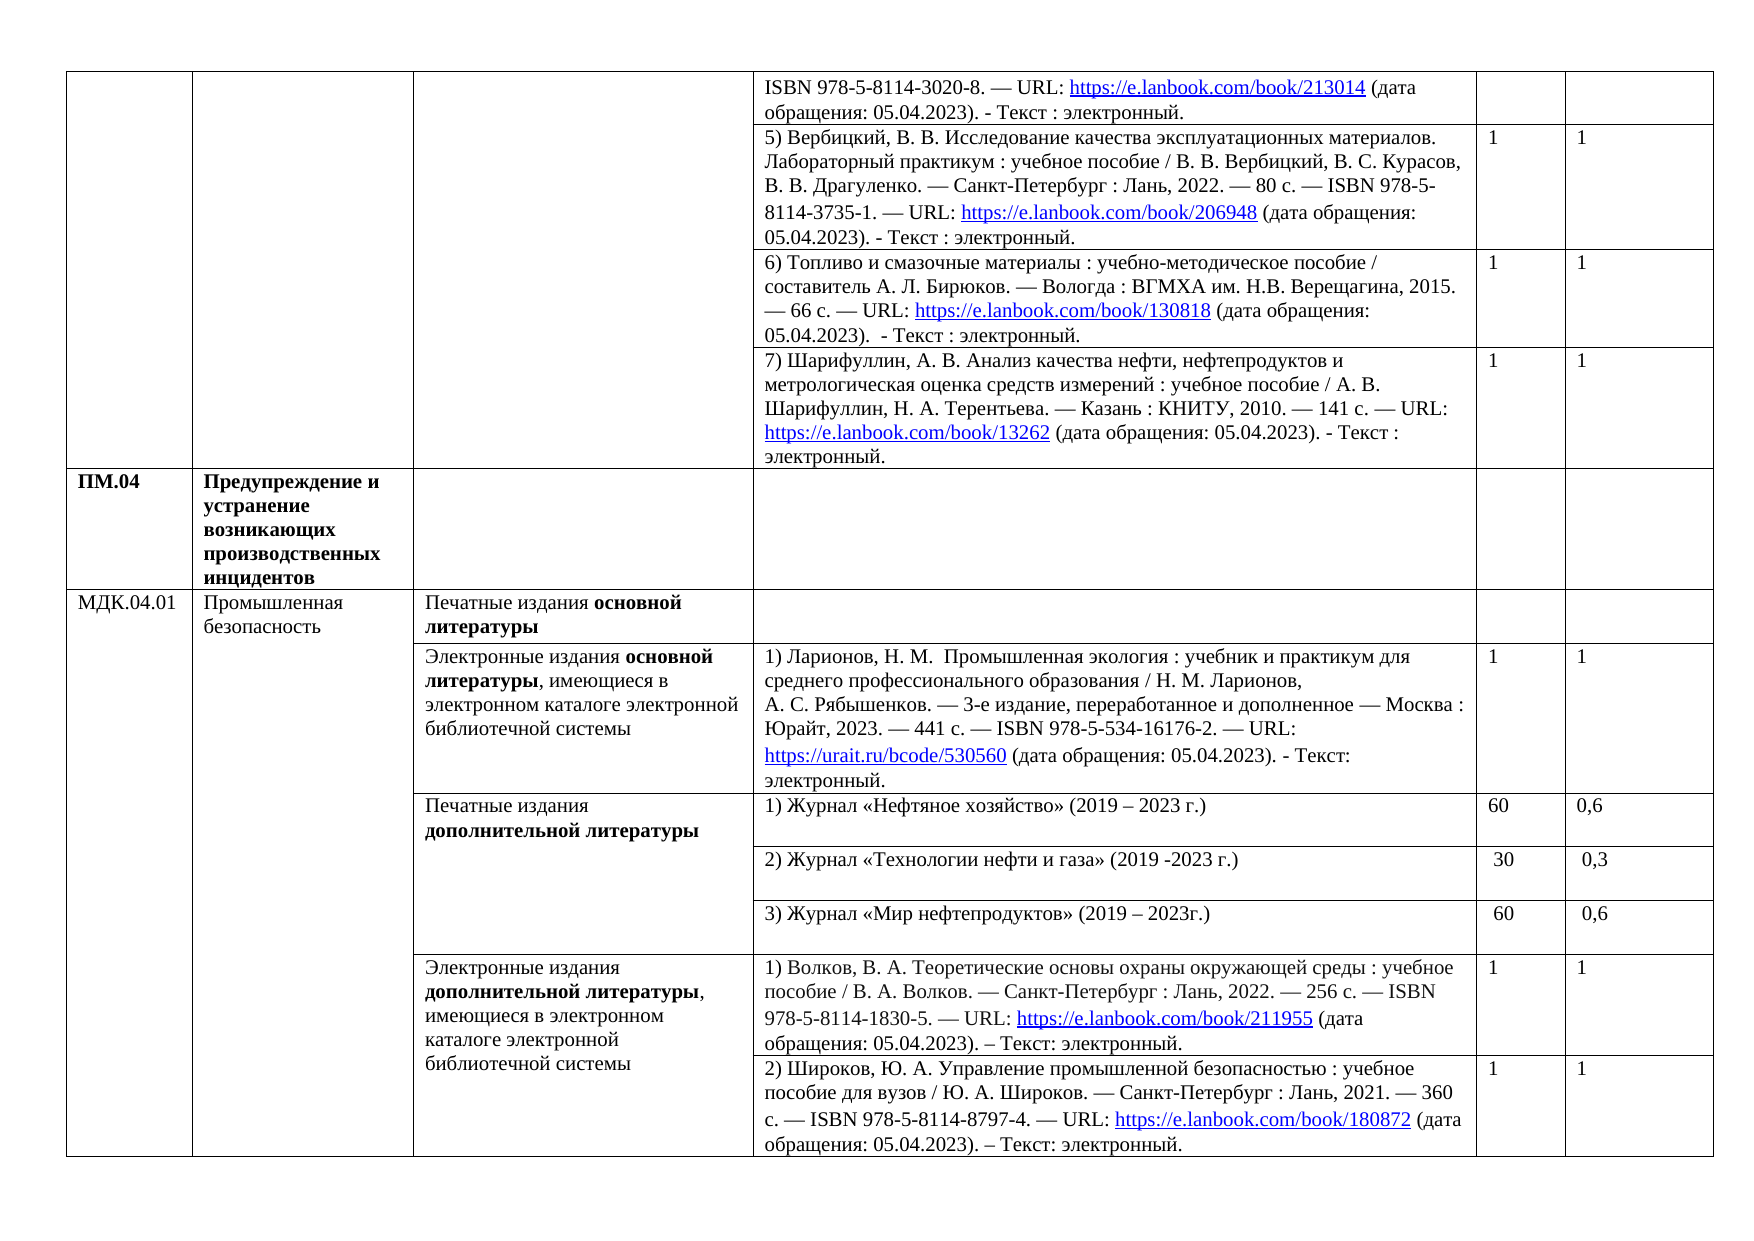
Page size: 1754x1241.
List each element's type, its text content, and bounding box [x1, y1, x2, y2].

table_cell 1 [1477, 250, 1565, 347]
table_cell Предупреждение и устранение возникающих производственных инцидентов [193, 469, 413, 589]
table_cell 2) Широков, Ю. А. Управление промышленной безопасностью : учебное пособие для вузов / Ю. А. Широков. — Санкт-Петербург : Лань, 2021. — 360 с. — ISBN 978-5-8114-8797-4. — URL: https://e.lanbook.com/book/180872 (дата обращения: 05.04.2023). – Текст: электронный. [754, 1056, 1476, 1156]
table_cell [754, 469, 1476, 589]
table_cell [754, 590, 1476, 643]
table_cell 1) Ларионов, Н. М. Промышленная экология : учебник и практикум для среднего профессионального образования / Н. М. Ларионов, А. С. Рябышенков. — 3-е издание, переработанное и дополненное — Москва : Юрайт, 2023. — 441 с. — ISBN 978-5-534-16176-2. — URL: https://urait.ru/bcode/530560 (дата обращения: 05.04.2023). - Текст: электронный. [754, 644, 1476, 792]
table_cell МДК.04.01 [67, 590, 192, 1156]
table_cell 1 [1477, 955, 1565, 1055]
table_cell 7) Шарифуллин, А. В. Анализ качества нефти, нефтепродуктов и метрологическая оценка средств измерений : учебное пособие / А. В. Шарифуллин, Н. А. Терентьева. — Казань : КНИТУ, 2010. — 141 с. — URL: https://e.lanbook.com/book/13262 (дата обращения: 05.04.2023). - Текст : электронный. [754, 348, 1476, 468]
table_cell 30 [1477, 847, 1565, 900]
table_cell 1 [1566, 1056, 1713, 1156]
table_cell 3) Журнал «Мир нефтепродуктов» (2019 – 2023г.) [754, 901, 1476, 954]
table_cell 1 [1477, 644, 1565, 792]
table_cell 1 [1477, 1056, 1565, 1156]
table_cell 2) Журнал «Технологии нефти и газа» (2019 -2023 г.) [754, 847, 1476, 900]
table_cell 1 [1566, 644, 1713, 792]
table_cell Электронные издания дополнительной литературы, имеющиеся в электронном каталоге электронной библиотечной системы [414, 955, 753, 1156]
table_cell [754, 72, 1476, 124]
table_cell Печатные издания основной литературы [414, 590, 753, 643]
table_cell 1 [1477, 125, 1565, 249]
table_cell 0,6 [1566, 794, 1713, 846]
table_cell 60 [1477, 901, 1565, 954]
table_cell Промышленная безопасность [193, 590, 413, 1156]
table_cell 1) Волков, В. А. Теоретические основы охраны окружающей среды : учебное пособие / В. А. Волков. — Санкт-Петербург : Лань, 2022. — 256 с. — ISBN 978-5-8114-1830-5. — URL: https://e.lanbook.com/book/211955 (дата обращения: 05.04.2023). – Текст: электронный. [754, 955, 1476, 1055]
table_cell 0,6 [1566, 901, 1713, 954]
table_cell [1566, 590, 1713, 643]
table_cell 0,3 [1566, 847, 1713, 900]
table_cell 1 [1477, 72, 1565, 124]
table_cell ПМ.04 [67, 469, 192, 589]
table_cell 1 [1566, 72, 1713, 124]
table_cell 1) Журнал «Нефтяное хозяйство» (2019 – 2023 г.) [754, 794, 1476, 846]
table_cell [1477, 590, 1565, 643]
table_cell 5) Вербицкий, В. В. Исследование качества эксплуатационных материалов. Лабораторный практикум : учебное пособие / В. В. Вербицкий, В. С. Курасов, В. В. Драгуленко. — Санкт-Петербург : Лань, 2022. — 80 с. — ISBN 978-5-8114-3735-1. — URL: https://e.lanbook.com/book/206948 (дата обращения: 05.04.2023). - Текст : электронный. [754, 125, 1476, 249]
table_cell 6) Топливо и смазочные материалы : учебно-методическое пособие / составитель А. Л. Бирюков. — Вологда : ВГМХА им. Н.В. Верещагина, 2015. — 66 с. — URL: https://e.lanbook.com/book/130818 (дата обращения: 05.04.2023). - Текст : электронный. [754, 250, 1476, 347]
table_cell [1477, 469, 1565, 589]
table_cell 1 [1477, 348, 1565, 468]
table_cell 1 [1566, 125, 1713, 249]
table_cell Печатные издания дополнительной литературы [414, 794, 753, 954]
table_cell Электронные издания основной литературы, имеющиеся в электронном каталоге электронной библиотечной системы [414, 644, 753, 792]
table_cell [414, 469, 753, 589]
table_cell 60 [1477, 794, 1565, 846]
table_cell 1 [1566, 955, 1713, 1055]
table_cell [1566, 469, 1713, 589]
table_cell 1 [1566, 348, 1713, 468]
table_cell 1 [1566, 250, 1713, 347]
